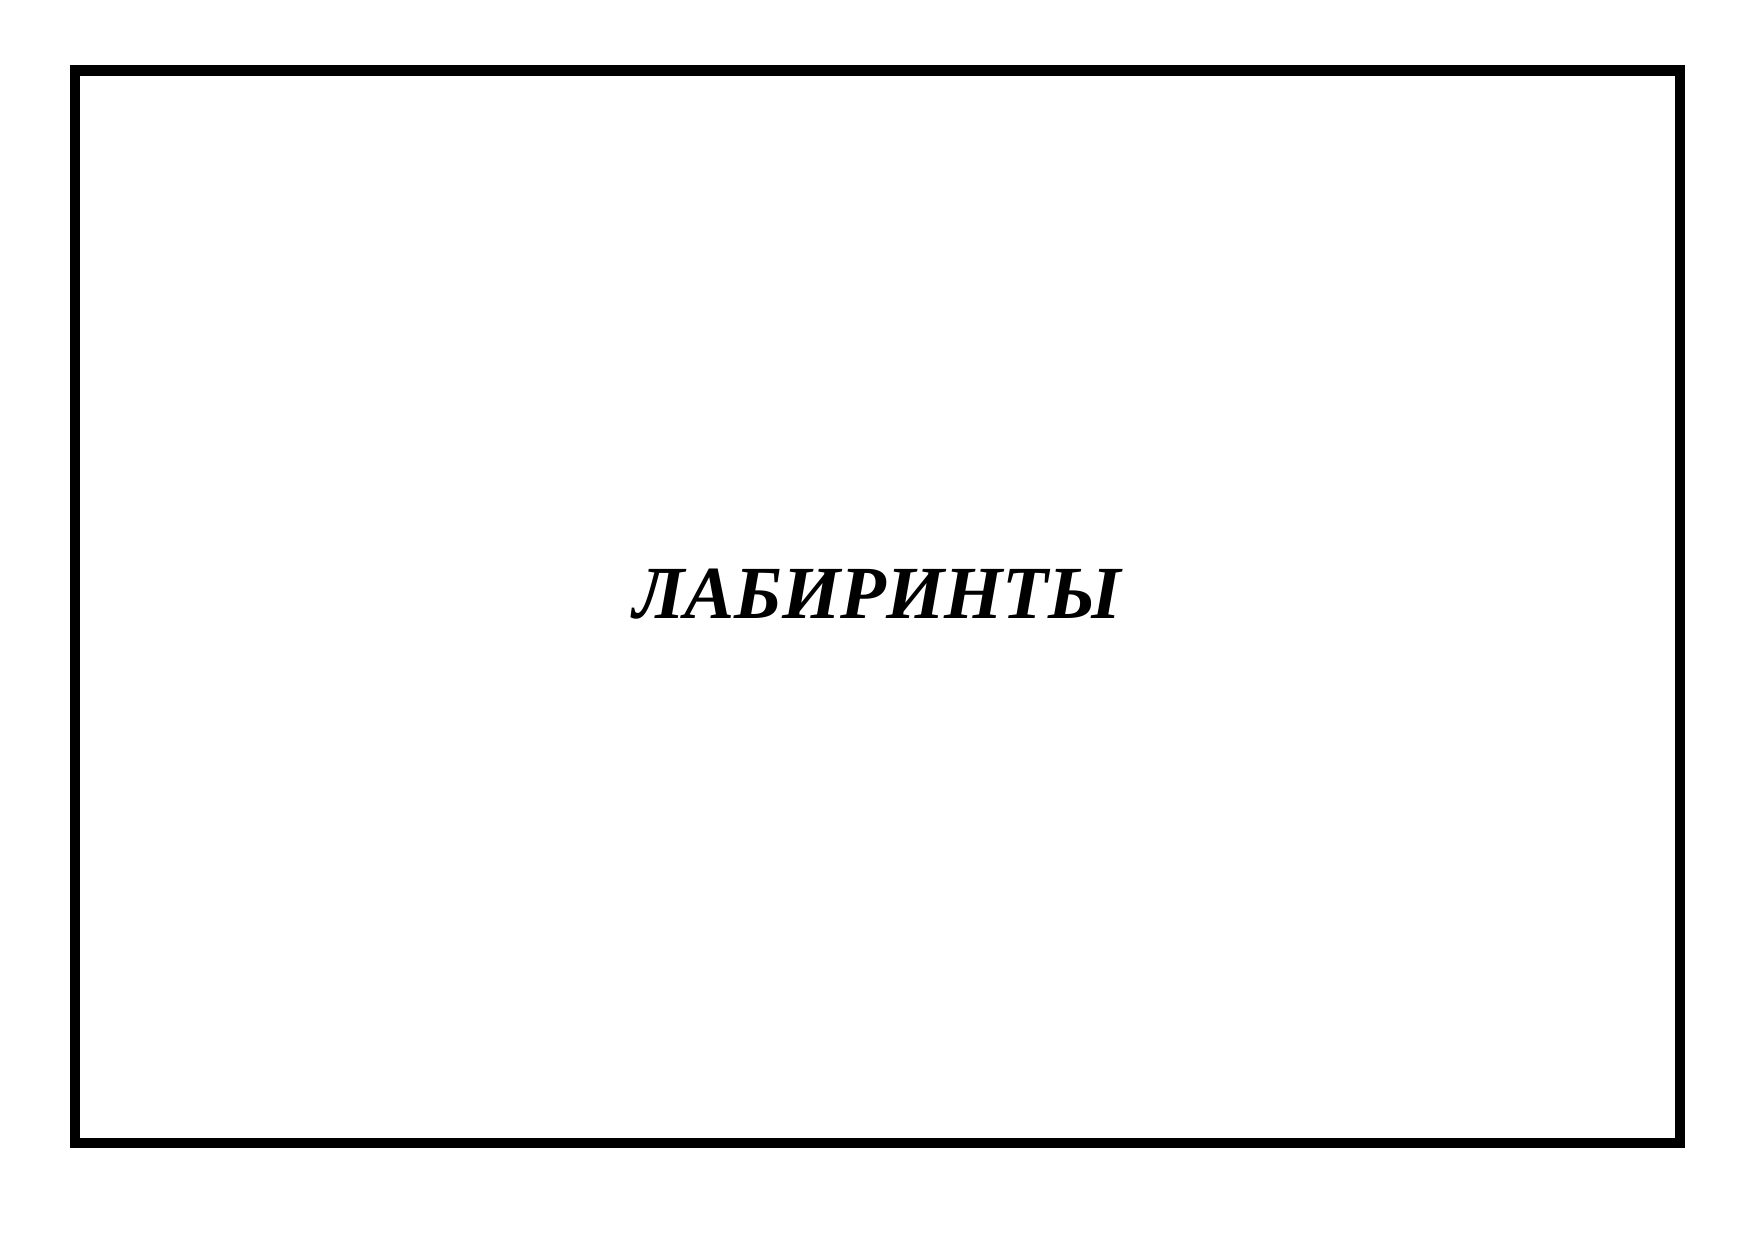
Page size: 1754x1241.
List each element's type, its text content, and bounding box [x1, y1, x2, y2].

text лабиринты [75, 548, 1679, 634]
